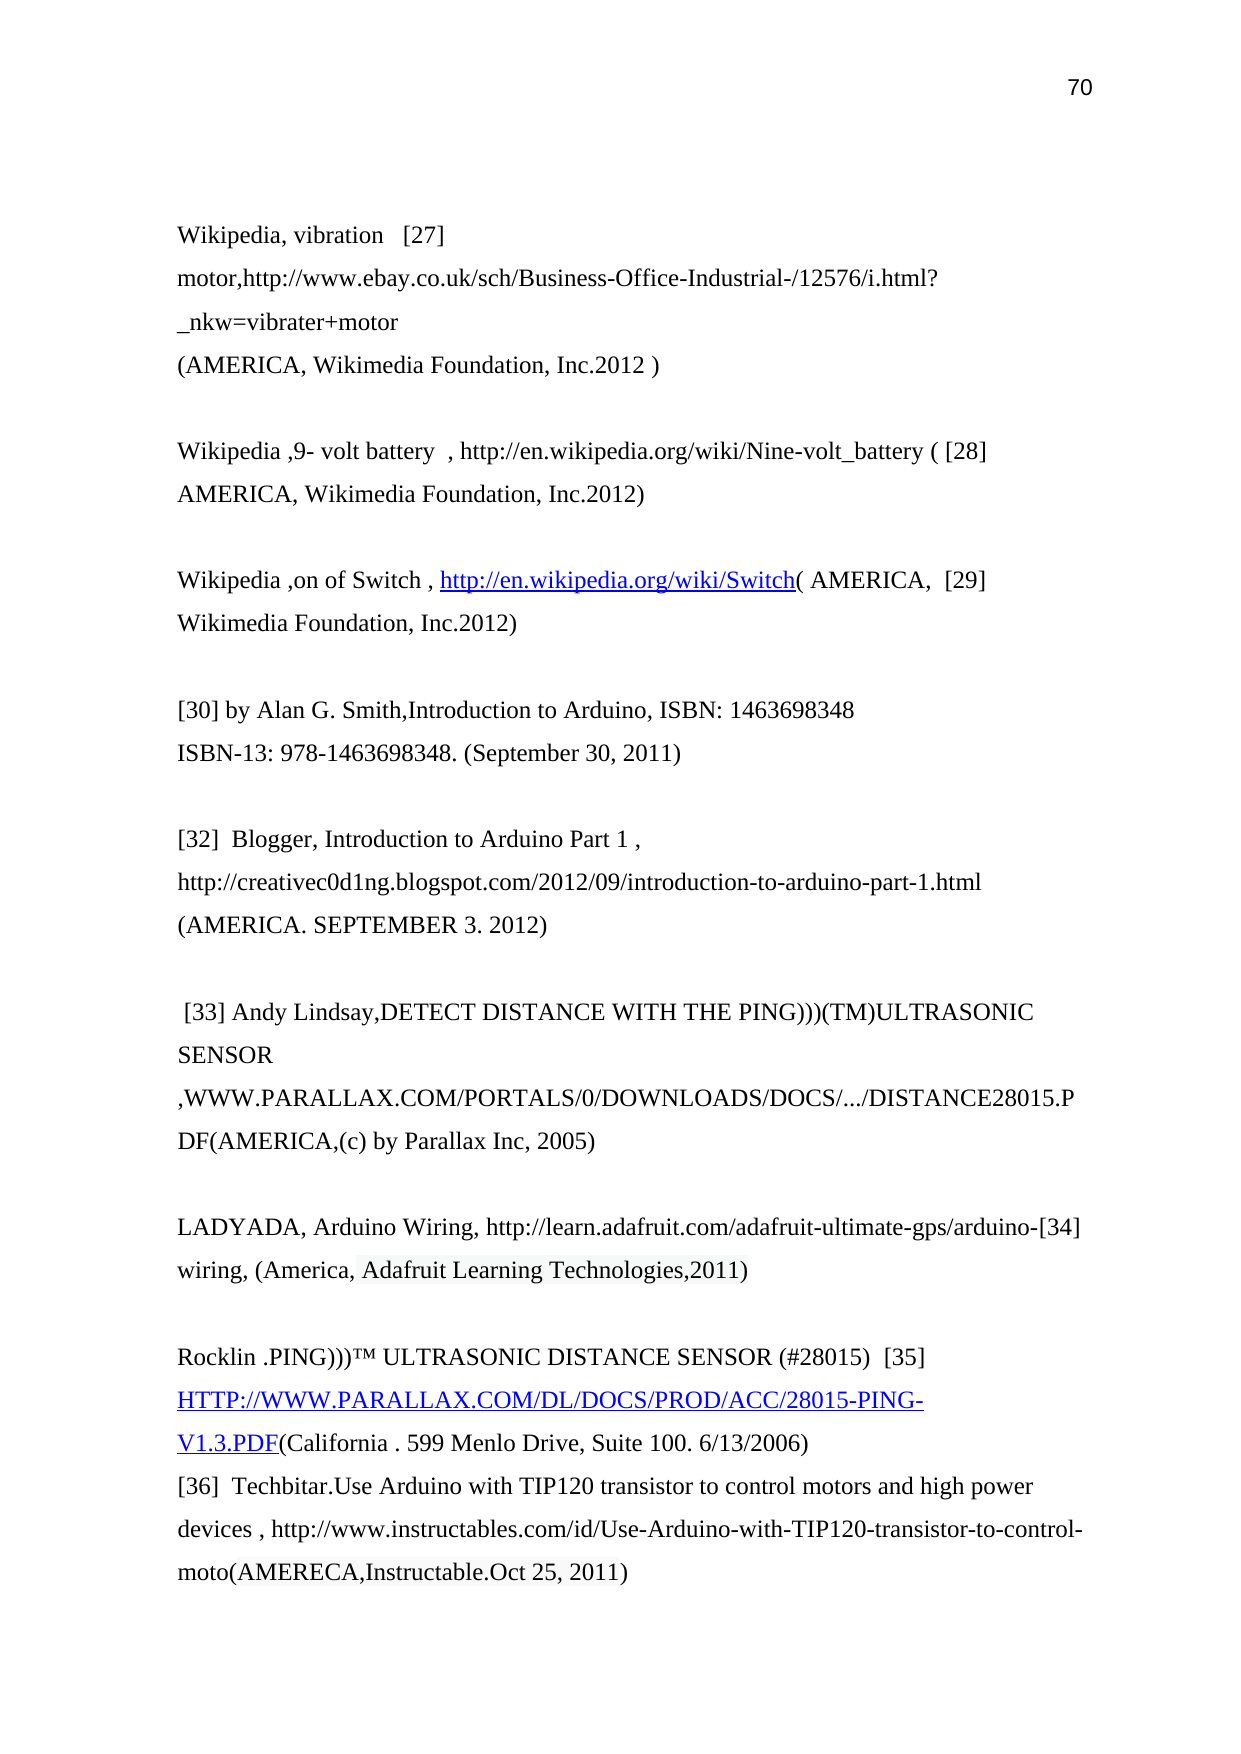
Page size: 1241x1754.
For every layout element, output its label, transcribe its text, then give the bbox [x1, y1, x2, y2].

text [30] by Alan G. Smith,Introduction to Arduino, ISBN: 1463698348 [177, 695, 1092, 723]
text ( AMERICA, Wikimedia Foundation, Inc.2012) [177, 350, 1092, 378]
text [34]Ladyada, Arduino Wiring, http://learn.adafruit.com/adafruit-ultimate-gps/arduino-wiring, (America, Adafruit Learning Technologies,2011) [177, 1212, 1092, 1284]
subtitle [33] Andy Lindsay,Detect Distance with the Ping)))(TM)Ultrasonic Sensor,www.parallax.com/Portals/0/Downloads/docs/.../Distance28015.pdf(AMERICA,(c) by Parallax Inc, 2005) [177, 997, 1092, 1155]
text [28] Wikipedia ,9- volt battery , http://en.wikipedia.org/wiki/Nine-volt_battery ( AMERICA, Wikimedia Foundation, Inc.2012) [177, 436, 1092, 508]
text [27] Wikipedia, vibration motor,http://www.ebay.co.uk/sch/Business-Office-Industrial-/12576/i.html?_nkw=vibrater+motor [177, 220, 1092, 335]
text [36] Techbitar.Use Arduino with TIP120 transistor to control motors and high power devices , http://www.instructables.com/id/Use-Arduino-with-TIP120-transistor-to-control-moto(AMERECA,Instructable.Oct 25, 2011) [177, 1471, 1092, 1586]
text ISBN-13: 978-1463698348. (September 30, 2011) [177, 738, 1092, 767]
subtitle [32] Blogger, Introduction to Arduino Part 1 , http://creativec0d1ng.blogspot.com/2012/09/introduction-to-arduino-part-1.html (america. SEPTEMBER 3. 2012) [177, 824, 1092, 939]
text [35] Rocklin .PING)))™ Ultrasonic Distance Sensor (#28015) http://www.parallax.com/dl/docs/prod/acc/28015-PING-v1.3.pdf(California . 599 Menlo Drive, Suite 100. 6/13/2006) [177, 1342, 1092, 1457]
text [29] Wikipedia ,on of Switch , http://en.wikipedia.org/wiki/Switch( AMERICA, Wikimedia Foundation, Inc.2012) [177, 565, 1092, 637]
